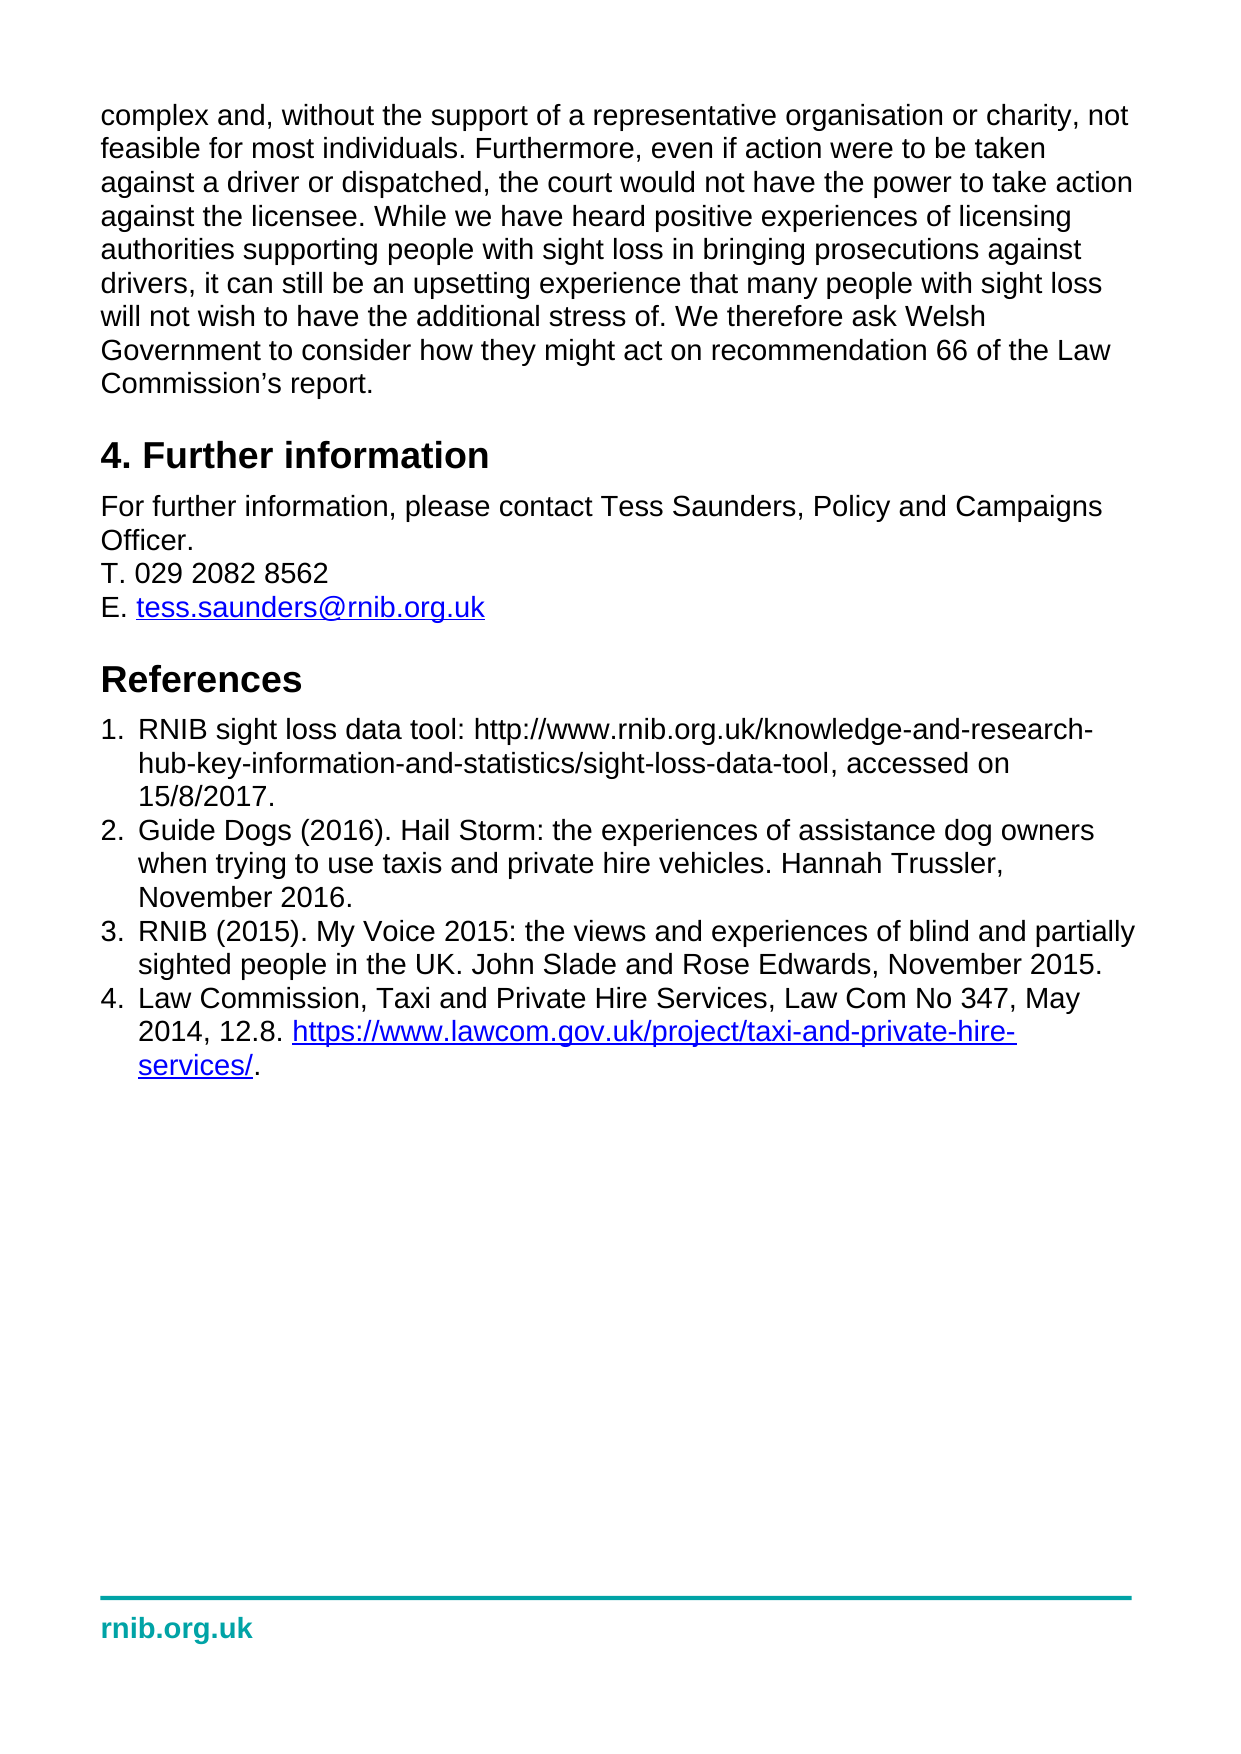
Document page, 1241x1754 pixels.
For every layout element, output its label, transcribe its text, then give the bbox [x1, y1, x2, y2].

text T. 029 2082 8562 [100, 556, 1137, 590]
text E. tess.saunders@rnib.org.uk [100, 590, 1137, 623]
list RNIB sight loss data tool: http://www.rnib.org.uk/knowledge-and-research-hub-key-information-and-statistics/sight-loss-data-tool, accessed on 15/8/2017. [100, 712, 1137, 813]
subtitle References [100, 657, 1137, 700]
subtitle 4. Further information [100, 433, 1137, 477]
list Law Commission, Taxi and Private Hire Services, Law Com No 347, May 2014, 12.8. https://www.lawcom.gov.uk/project/taxi-and-private-hire-services/. [100, 981, 1137, 1081]
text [100, 98, 1137, 400]
list Guide Dogs (2016). Hail Storm: the experiences of assistance dog owners when trying to use taxis and private hire vehicles. Hannah Trussler, November 2016. [100, 813, 1137, 914]
text For further information, please contact Tess Saunders, Policy and Campaigns Officer. [100, 489, 1137, 556]
list RNIB (2015). My Voice 2015: the views and experiences of blind and partially sighted people in the UK. John Slade and Rose Edwards, November 2015. [100, 914, 1137, 981]
